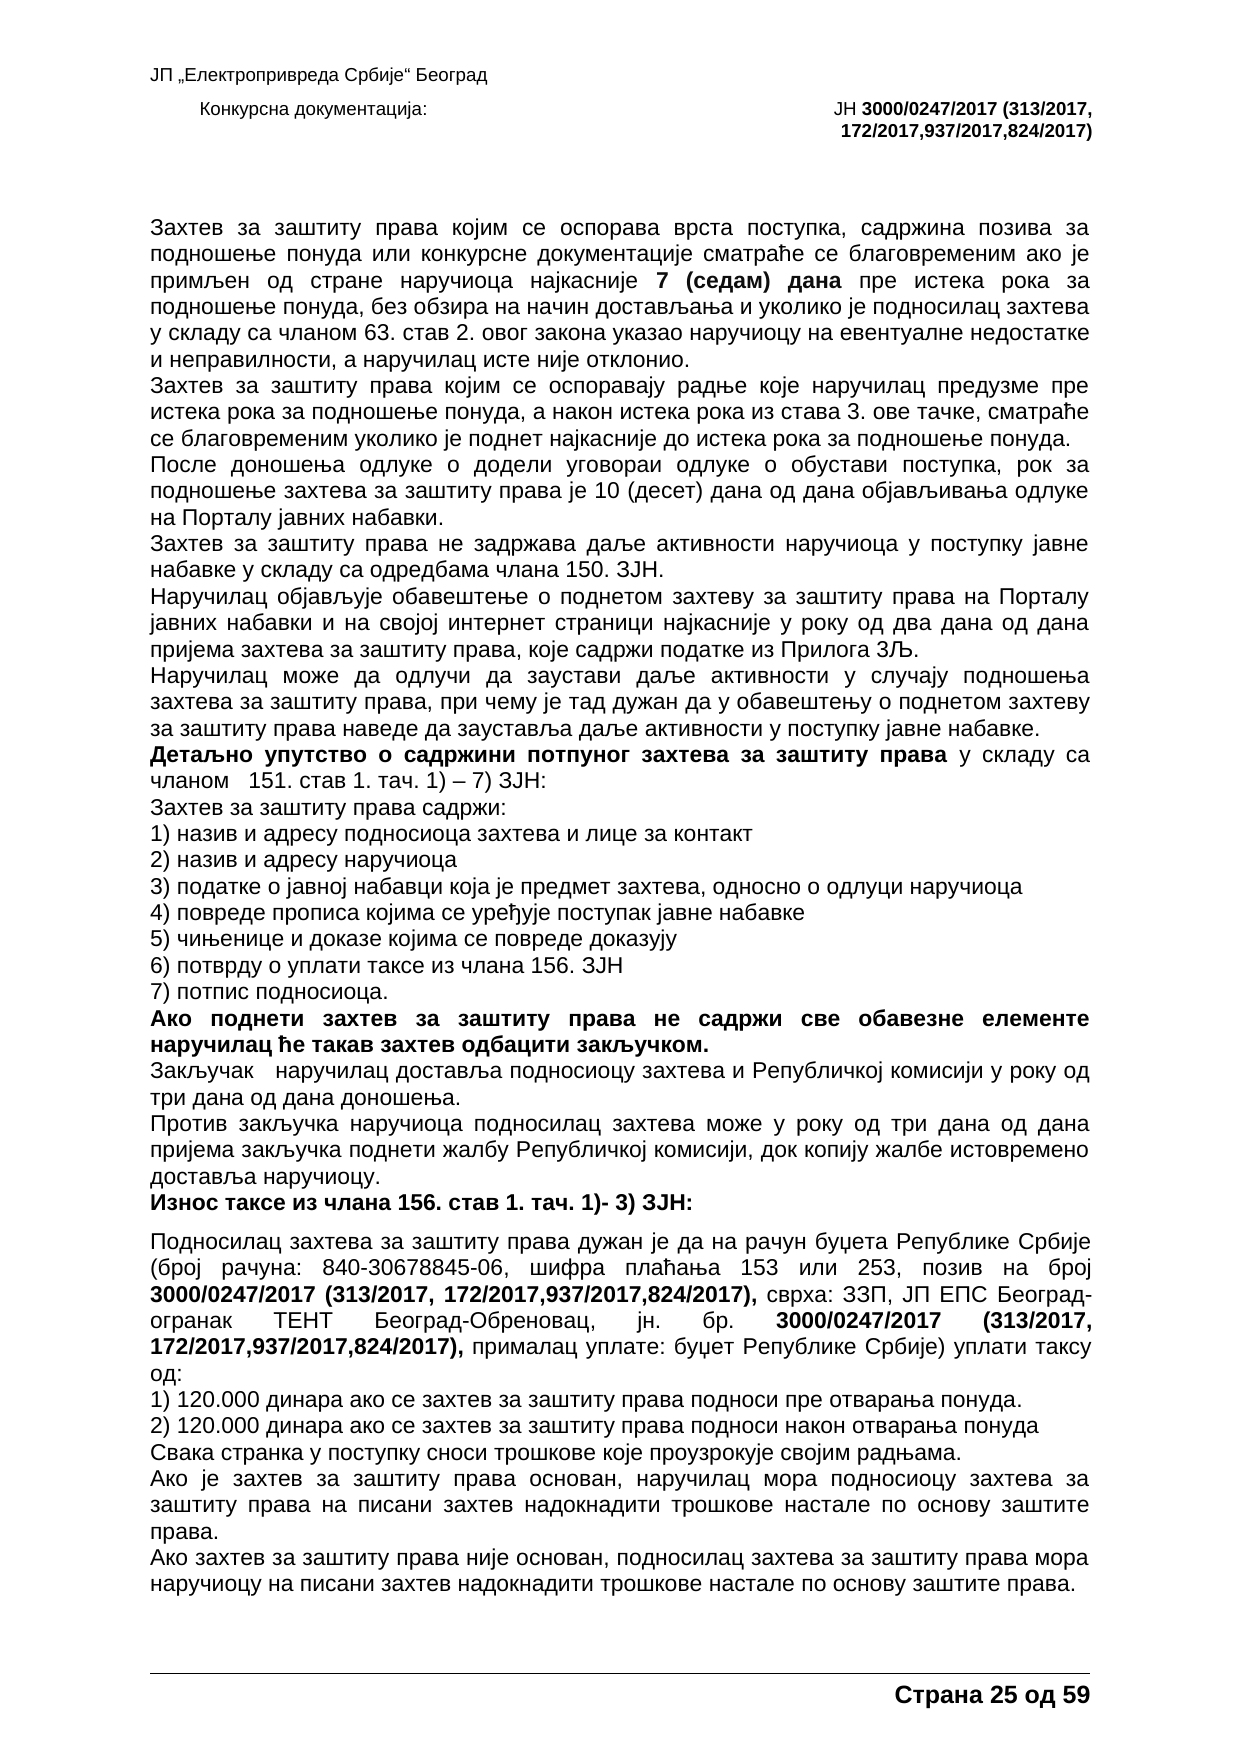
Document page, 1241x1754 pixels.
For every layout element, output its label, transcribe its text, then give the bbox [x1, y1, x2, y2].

text 7) потпис подносиоца. [150, 978, 1090, 1004]
text Против закључка наручиоца подносилац захтева може у року од три дана од дана пријема закључка поднети жалбу Републичкој комисији, док копију жалбе истовремено доставља наручиоцу. [150, 1110, 1090, 1189]
text 4) повреде прописа којима се уређује поступак јавне набавке [150, 899, 1090, 925]
text Ако захтев за заштиту права није основан, подносилац захтева за заштиту права мора наручиоцу на писани захтев надокнадити трошкове настале по основу заштите права. [150, 1544, 1090, 1597]
text 2) назив и адресу наручиоца [150, 846, 1090, 873]
text Ако је захтев за заштиту права основан, наручилац мора подносиоцу захтева за заштиту права на писани захтев надокнадити трошкове настале по основу заштите права. [150, 1465, 1090, 1544]
text Износ таксе из члана 156. став 1. тач. 1)- 3) ЗЈН: [150, 1189, 1090, 1215]
text Подносилац захтева за заштиту права дужан је да на рачун буџета Републике Србије (број рачуна: 840-30678845-06, шифра плаћања 153 или 253, позив на број 3000/0247/2017 (313/2017, 172/2017,937/2017,824/2017), сврха: ЗЗП, ЈП ЕПС Београд-огранак ТЕНТ Београд-Обреновац, јн. бр. 3000/0247/2017 (313/2017, 172/2017,937/2017,824/2017), прималац уплате: буџет Републике Србије) уплати таксу од: [150, 1228, 1092, 1386]
text Захтев за заштиту права којим се оспоравају радње које наручилац предузме пре истека рока за подношење понуда, а након истека рока из става 3. ове тачке, сматраће се благовременим уколико је поднет најкасније до истека рока за подношење понуда. [150, 372, 1090, 451]
text 1) 120.000 динара ако се захтев за заштиту права подноси пре отварања понуда. [150, 1386, 1090, 1412]
text Наручилац може да одлучи да заустави даље активности у случају подношења захтева за заштиту права, при чему је тад дужан да у обавештењу о поднетом захтеву за заштиту права наведе да зауставља даље активности у поступку јавне набавке. [150, 662, 1090, 741]
text Детаљно упутство о садржини потпуног захтева за заштиту права у складу са чланом 151. став 1. тач. 1) – 7) ЗЈН: [150, 741, 1090, 794]
text 3) податке о јавној набавци која је предмет захтева, односно о одлуци наручиоца [150, 873, 1090, 899]
text После доношења одлуке о додели уговораи одлуке о обустави поступка, рок за подношење захтева за заштиту права је 10 (десет) дана од дана објављивања одлуке на Порталу јавних набавки. [150, 451, 1090, 530]
text Захтев за заштиту права којим се оспорава врста поступка, садржина позива за подношење понуда или конкурсне документације сматраће се благовременим ако је примљен од стране наручиоца најкасније 7 (седам) дана пре истека рока за подношење понуда, без обзира на начин достављања и уколико је подносилац захтева у складу са чланом 63. став 2. овог закона указао наручиоцу на евентуалне недостатке и неправилности, а наручилац исте није отклонио. [150, 214, 1090, 372]
text Захтев за заштиту права садржи: [150, 794, 1090, 820]
text Ако поднети захтев за заштиту права не садржи све обавезне елементе наручилац ће такав захтев одбацити закључком. [150, 1004, 1090, 1057]
text 5) чињенице и доказе којима се повреде доказују [150, 925, 1090, 952]
text Захтев за заштиту права не задржава даље активности наручиоца у поступку јавне набавке у складу са одредбама члана 150. ЗЈН. [150, 530, 1090, 583]
text 6) потврду о уплати таксе из члана 156. ЗЈН [150, 952, 1090, 978]
text Свака странка у поступку сноси трошкове које проузрокује својим радњама. [150, 1439, 1090, 1465]
text 1) назив и адресу подносиоца захтева и лице за контакт [150, 820, 1090, 846]
text Наручилац објављује обавештење о поднетом захтеву за заштиту права на Порталу јавних набавки и на својој интернет страници најкасније у року од два дана од дана пријема захтева за заштиту права, које садржи податке из Прилога 3Љ. [150, 583, 1090, 662]
text 2) 120.000 динара ако се захтев за заштиту права подноси након отварања понуда [150, 1412, 1090, 1439]
text Закључак наручилац доставља подносиоцу захтева и Републичкој комисији у року од три дана од дана доношења. [150, 1057, 1090, 1110]
